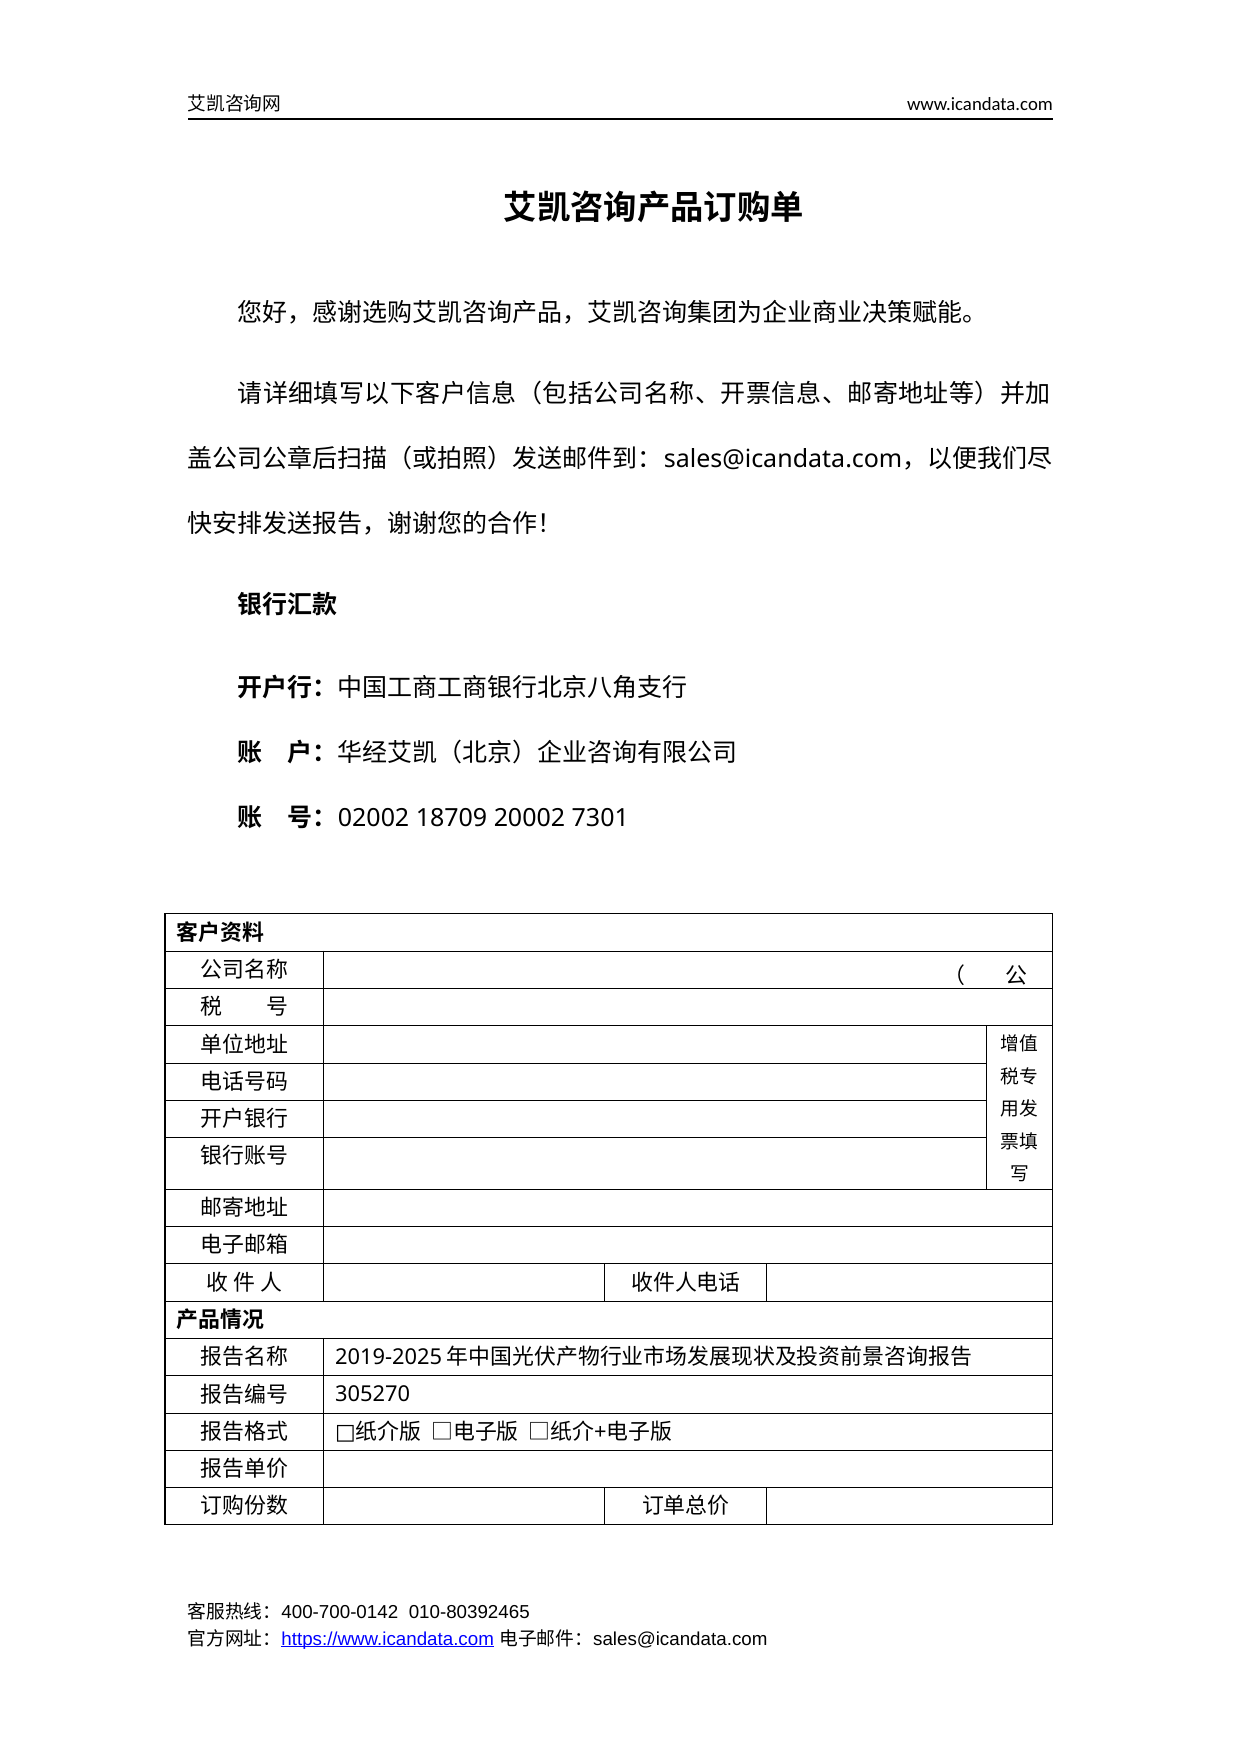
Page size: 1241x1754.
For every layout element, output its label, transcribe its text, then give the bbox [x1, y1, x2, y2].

table_cell [324, 1026, 986, 1062]
table_cell [324, 1488, 604, 1524]
table_cell [324, 1138, 986, 1189]
table_cell 邮寄地址 [166, 1190, 323, 1226]
text 开户行：中国工商工商银行北京八角支行 [187, 653, 1053, 718]
text 请详细填写以下客户信息（包括公司名称、开票信息、邮寄地址等）并加盖公司公章后扫描（或拍照）发送邮件到：sales@icandata.com，以便我们尽快安排发送报告，谢谢您的合作！ [187, 359, 1053, 554]
table_cell 公司名称 [166, 952, 323, 988]
text 账 号：02002 18709 20002 7301 [187, 783, 1053, 848]
table_cell 电子邮箱 [166, 1227, 323, 1263]
table_cell 开户银行 [166, 1101, 323, 1137]
table_cell [324, 1064, 986, 1100]
table_cell 产品情况 [166, 1302, 1052, 1338]
table_cell [324, 952, 1052, 988]
table_cell 收 件 人 [166, 1264, 323, 1301]
table_cell [324, 1101, 986, 1137]
text 银行汇款 [187, 570, 1053, 635]
table_cell 305270 [324, 1376, 1052, 1412]
table_header 客户资料 [166, 914, 1052, 951]
table_cell [767, 1264, 1052, 1301]
table_cell 2019-2025年中国光伏产物行业市场发展现状及投资前景咨询报告 [324, 1339, 1052, 1375]
table_cell [324, 1227, 1052, 1263]
table_cell 电话号码 [166, 1064, 323, 1100]
table_cell 报告编号 [166, 1376, 323, 1412]
table_cell [324, 989, 1052, 1025]
table_cell 报告单价 [166, 1451, 323, 1487]
table_cell 银行账号 [166, 1138, 323, 1189]
table_cell 税 号 [166, 989, 323, 1025]
text 艾凯咨询产品订购单 [187, 172, 1053, 237]
table_cell [324, 1264, 604, 1301]
table_cell 收件人电话 [605, 1264, 766, 1301]
text 账 户：华经艾凯（北京）企业咨询有限公司 [187, 718, 1053, 783]
table_cell 订购份数 [166, 1488, 323, 1524]
table_cell 报告格式 [166, 1414, 323, 1450]
table_cell □纸介版 □电子版 □纸介+电子版 [324, 1414, 1052, 1450]
table_cell 订单总价 [605, 1488, 766, 1524]
table_cell 报告名称 [166, 1339, 323, 1375]
table_cell [324, 1190, 1052, 1226]
table_cell [767, 1488, 1052, 1524]
table_cell 增值税专用发票填写 [987, 1026, 1052, 1189]
text 您好，感谢选购艾凯咨询产品，艾凯咨询集团为企业商业决策赋能。 [187, 278, 1053, 343]
table_cell 单位地址 [166, 1026, 323, 1062]
table_cell [324, 1451, 1052, 1487]
